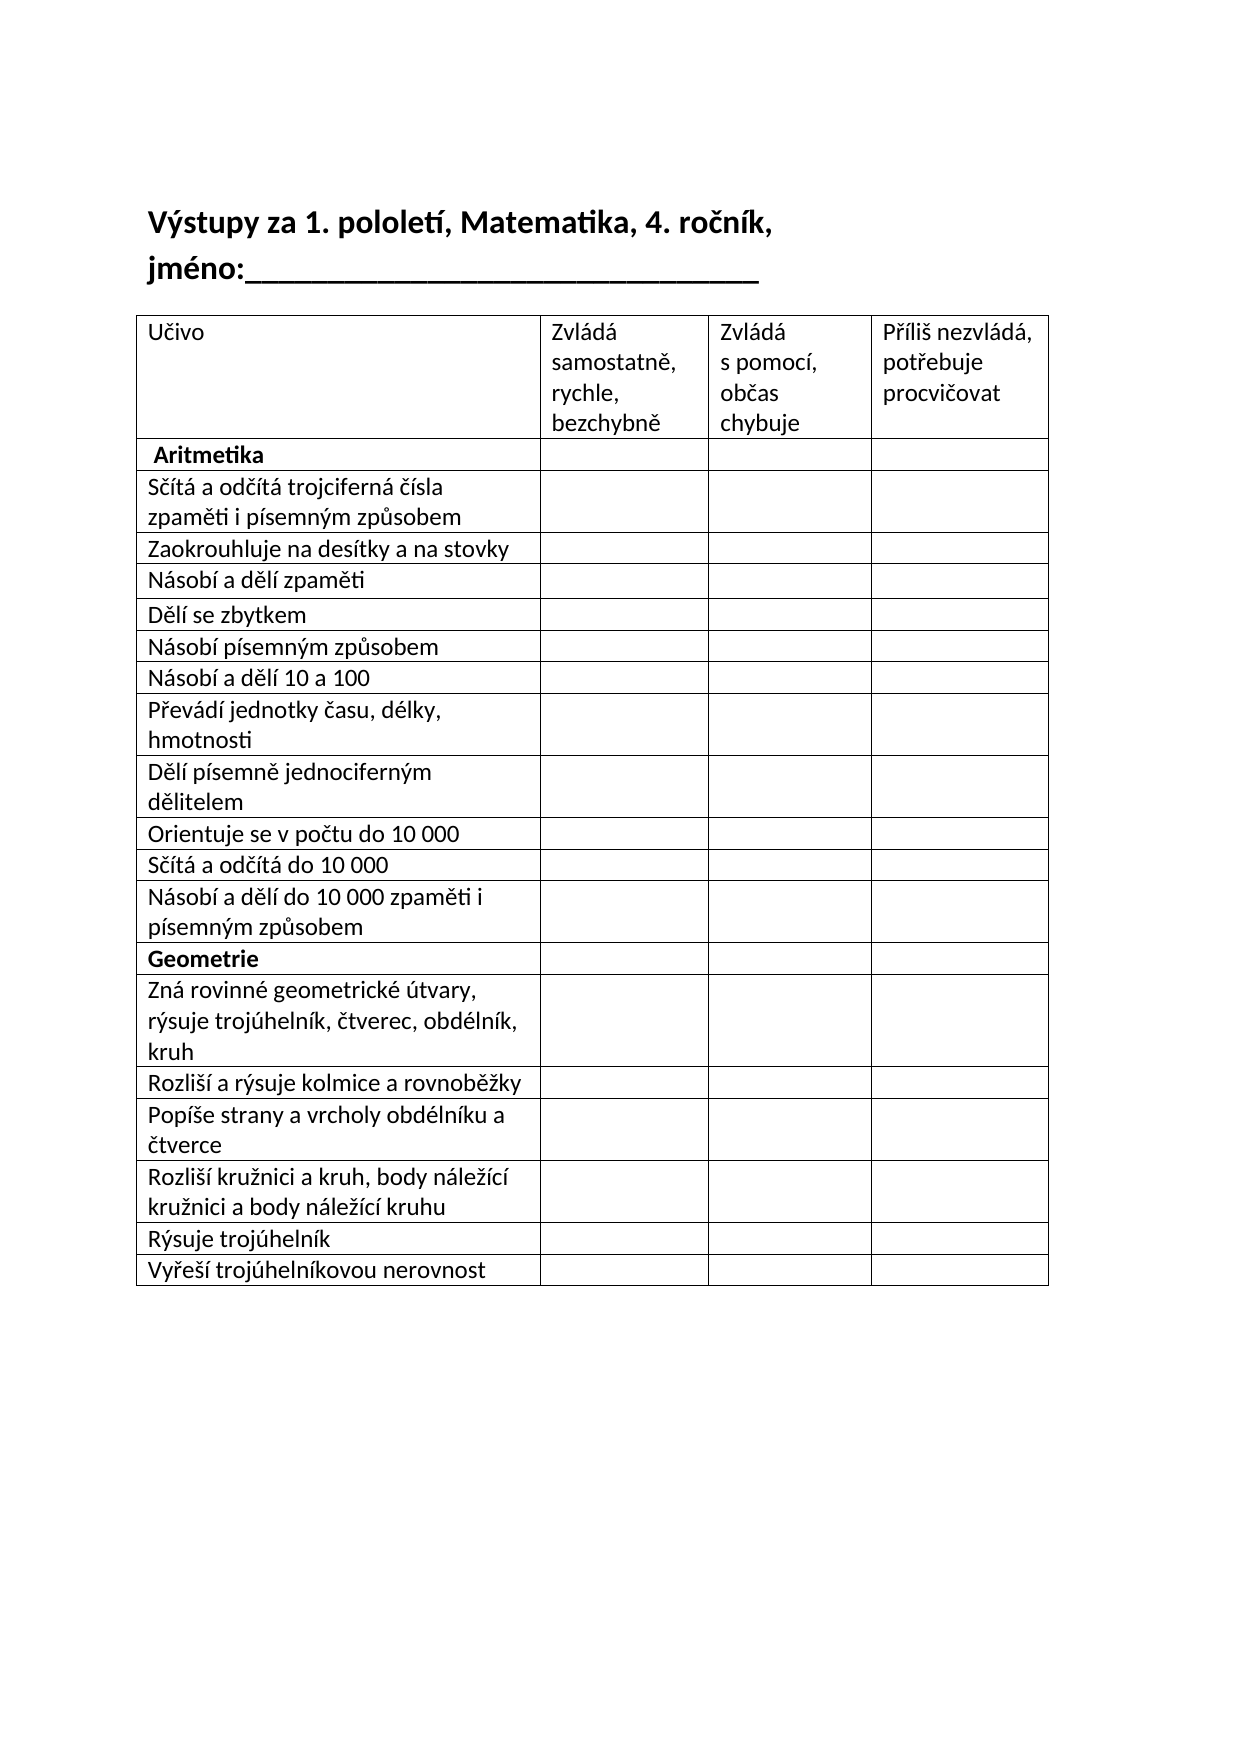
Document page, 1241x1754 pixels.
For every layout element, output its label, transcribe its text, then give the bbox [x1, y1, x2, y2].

table_cell Rozliší kružnici a kruh, body náležící kružnici a body náležící kruhu [137, 1161, 540, 1222]
table_cell [709, 850, 871, 880]
table_cell [709, 533, 871, 563]
table_cell Dělí se zbytkem [137, 599, 540, 629]
table_cell [709, 439, 871, 470]
table_cell [872, 662, 1048, 693]
table_cell [709, 1255, 871, 1285]
table_cell [709, 1067, 871, 1098]
table_cell Orientuje se v počtu do 10 000 [137, 818, 540, 848]
table_cell [709, 471, 871, 532]
table_cell Násobí písemným způsobem [137, 631, 540, 661]
table_cell [709, 564, 871, 598]
table_cell [709, 943, 871, 974]
table_cell [541, 694, 708, 755]
table_cell [872, 439, 1048, 470]
table_cell [872, 818, 1048, 848]
table_cell [872, 471, 1048, 532]
table_header Zvládá s pomocí, občas chybuje [709, 316, 871, 438]
table_cell [872, 533, 1048, 563]
table_cell [709, 1223, 871, 1253]
table_cell [872, 631, 1048, 661]
table_cell [541, 439, 708, 470]
table_cell [872, 975, 1048, 1066]
text Výstupy za 1. pololetí, Matematika, 4. ročník, jméno:_______________________________ [148, 201, 1093, 288]
table_cell Rozliší a rýsuje kolmice a rovnoběžky [137, 1067, 540, 1098]
table_cell Převádí jednotky času, délky, hmotnosti [137, 694, 540, 755]
table_cell [709, 1161, 871, 1222]
table_cell [872, 1255, 1048, 1285]
table_cell [541, 975, 708, 1066]
table_cell [541, 943, 708, 974]
table_cell [709, 1099, 871, 1160]
table_cell [541, 662, 708, 693]
table_cell Popíše strany a vrcholy obdélníku a čtverce [137, 1099, 540, 1160]
table_cell [709, 756, 871, 817]
table_cell [872, 694, 1048, 755]
table_cell [541, 1255, 708, 1285]
table_cell Rýsuje trojúhelník [137, 1223, 540, 1253]
table_cell [872, 1067, 1048, 1098]
table_cell [872, 1099, 1048, 1160]
table_header Zvládá samostatně, rychle, bezchybně [541, 316, 708, 438]
table_cell [872, 564, 1048, 598]
table_cell [872, 850, 1048, 880]
table_cell Sčítá a odčítá do 10 000 [137, 850, 540, 880]
table_cell [872, 1161, 1048, 1222]
table_cell [541, 850, 708, 880]
table_cell [709, 662, 871, 693]
table_cell Aritmetika [137, 439, 540, 470]
table_cell [709, 631, 871, 661]
table_cell [709, 975, 871, 1066]
table_header Učivo [137, 316, 540, 438]
table_cell Násobí a dělí zpaměti [137, 564, 540, 598]
table_cell [709, 694, 871, 755]
table_header Příliš nezvládá, potřebuje procvičovat [872, 316, 1048, 438]
table_cell [541, 471, 708, 532]
table_cell Zaokrouhluje na desítky a na stovky [137, 533, 540, 563]
table_cell [872, 756, 1048, 817]
table_cell [872, 599, 1048, 629]
table_cell [541, 599, 708, 629]
table_cell Sčítá a odčítá trojciferná čísla zpaměti i písemným způsobem [137, 471, 540, 532]
table_cell [541, 631, 708, 661]
table_cell [541, 564, 708, 598]
table_cell [541, 533, 708, 563]
table_cell [541, 756, 708, 817]
table_cell Geometrie [137, 943, 540, 974]
table_cell [541, 818, 708, 848]
table_cell Dělí písemně jednociferným dělitelem [137, 756, 540, 817]
table_cell [872, 1223, 1048, 1253]
table_cell [709, 599, 871, 629]
table_cell [541, 1099, 708, 1160]
table_cell Zná rovinné geometrické útvary, rýsuje trojúhelník, čtverec, obdélník, kruh [137, 975, 540, 1066]
table_cell Násobí a dělí 10 a 100 [137, 662, 540, 693]
table_cell [872, 943, 1048, 974]
table_cell [541, 881, 708, 942]
table_cell [541, 1161, 708, 1222]
table_cell Násobí a dělí do 10 000 zpaměti i písemným způsobem [137, 881, 540, 942]
table_cell [541, 1067, 708, 1098]
table_cell [872, 881, 1048, 942]
table_cell [541, 1223, 708, 1253]
table_cell [709, 881, 871, 942]
table_cell [709, 818, 871, 848]
table_cell Vyřeší trojúhelníkovou nerovnost [137, 1255, 540, 1285]
